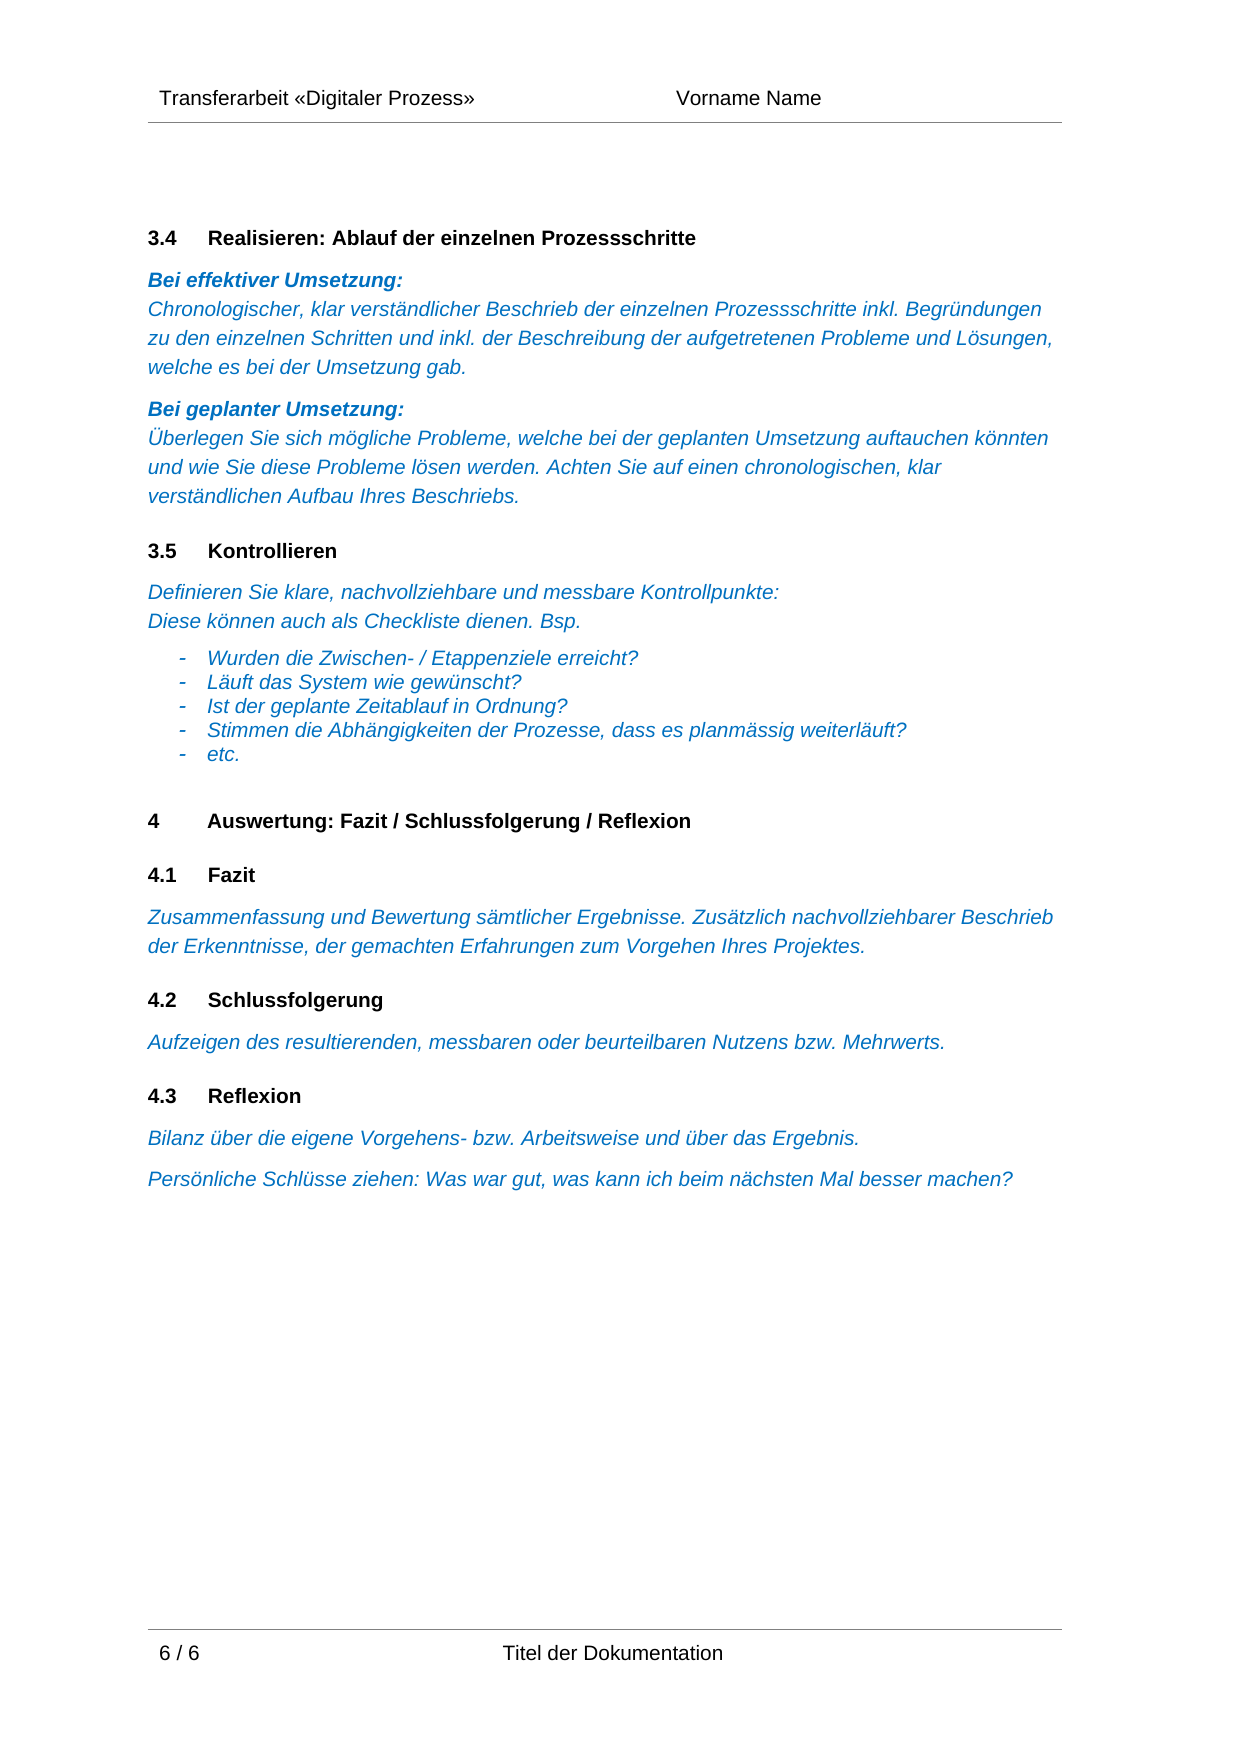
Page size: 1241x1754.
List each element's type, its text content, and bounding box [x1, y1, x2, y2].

text Bei effektiver Umsetzung: Chronologischer, klar verständlicher Beschrieb der einzelnen Prozessschritte inkl. Begründungen zu den einzelnen Schritten und inkl. der Beschreibung der aufgetretenen Probleme und Lösungen, welche es bei der Umsetzung gab. [148, 262, 1063, 379]
subtitle Kontrollieren [148, 533, 1063, 562]
subtitle Schlussfolgerung [148, 983, 1063, 1012]
subtitle Auswertung: Fazit / Schlussfolgerung / Reflexion [148, 803, 1063, 833]
text Zusammenfassung und Bewertung sämtlicher Ergebnisse. Zusätzlich nachvollziehbarer Beschrieb der Erkenntnisse, der gemachten Erfahrungen zum Vorgehen Ihres Projektes. [148, 899, 1063, 958]
text Persönliche Schlüsse ziehen: Was war gut, was kann ich beim nächsten Mal besser machen? [148, 1162, 1063, 1191]
subtitle Realisieren: Ablauf der einzelnen Prozessschritte [148, 221, 1063, 250]
text Bilanz über die eigene Vorgehens- bzw. Arbeitsweise und über das Ergebnis. [148, 1120, 1063, 1149]
subtitle Fazit [148, 858, 1063, 887]
subtitle Reflexion [148, 1078, 1063, 1108]
text Bei geplanter Umsetzung: Überlegen Sie sich mögliche Probleme, welche bei der geplanten Umsetzung auftauchen könnten und wie Sie diese Probleme lösen werden. Achten Sie auf einen chronologischen, klar verständlichen Aufbau Ihres Beschriebs. [148, 392, 1063, 508]
list Stimmen die Abhängigkeiten der Prozesse, dass es planmässig weiterläuft? [177, 718, 1063, 742]
list Läuft das System wie gewünscht? [177, 670, 1063, 694]
list Wurden die Zwischen- / Etappenziele erreicht? [177, 646, 1063, 670]
text Definieren Sie klare, nachvollziehbare und messbare Kontrollpunkte: Diese können auch als Checkliste dienen. Bsp. [148, 575, 1063, 633]
list etc. [177, 742, 1063, 766]
list Ist der geplante Zeitablauf in Ordnung? [177, 694, 1063, 718]
text Aufzeigen des resultierenden, messbaren oder beurteilbaren Nutzens bzw. Mehrwerts. [148, 1024, 1063, 1053]
